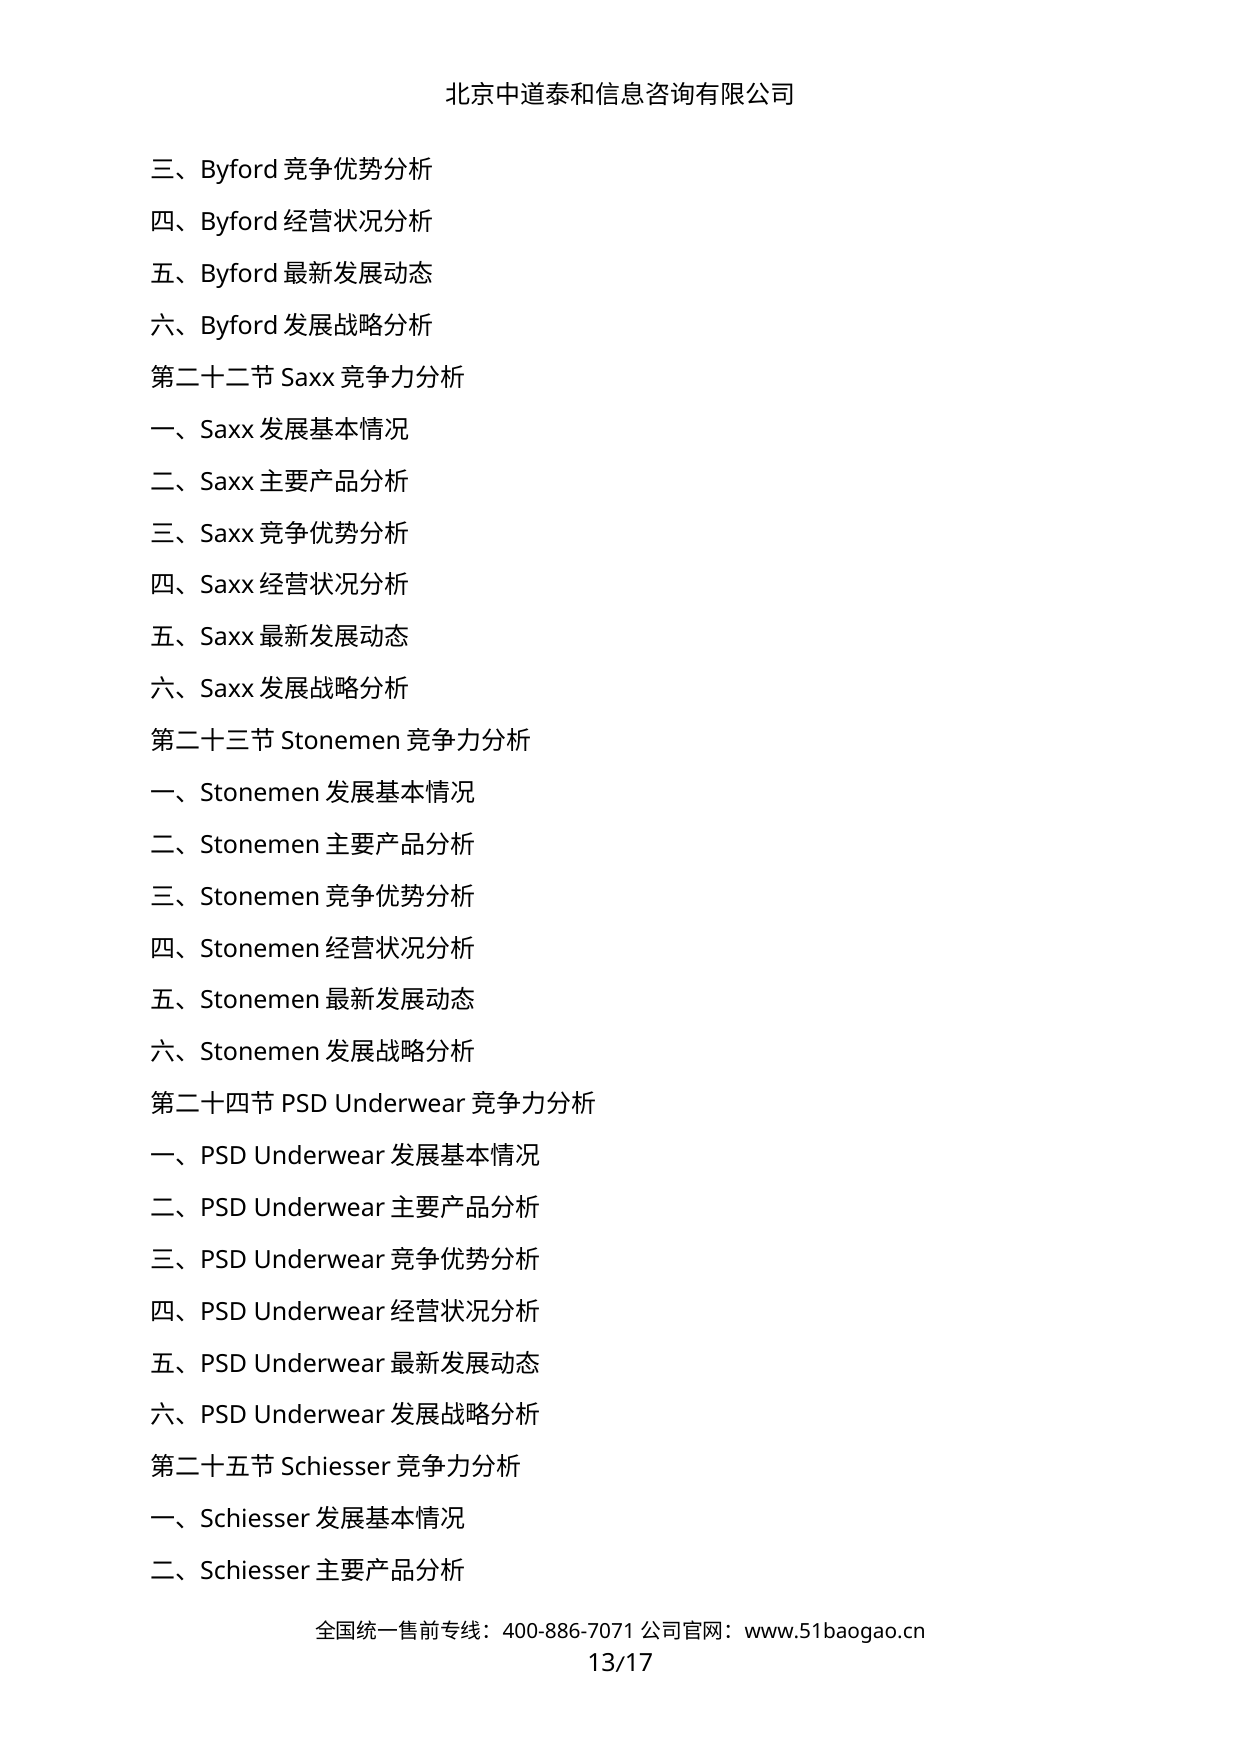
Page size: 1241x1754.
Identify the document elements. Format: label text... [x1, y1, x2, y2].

text 二、Schiesser主要产品分析 [150, 1551, 1090, 1587]
text 三、Byford竞争优势分析 [150, 150, 1090, 186]
text 三、Saxx竞争优势分析 [150, 513, 1090, 549]
text 第二十三节 Stonemen竞争力分析 [150, 721, 1090, 757]
text 第二十四节 PSD Underwear竞争力分析 [150, 1084, 1090, 1120]
text 四、Byford经营状况分析 [150, 202, 1090, 238]
text 二、Stonemen主要产品分析 [150, 824, 1090, 861]
text 五、Stonemen最新发展动态 [150, 980, 1090, 1016]
text 一、Stonemen发展基本情况 [150, 772, 1090, 809]
text 六、Saxx发展战略分析 [150, 669, 1090, 705]
text 四、Stonemen经营状况分析 [150, 928, 1090, 964]
text 六、Stonemen发展战略分析 [150, 1032, 1090, 1068]
text 三、PSD Underwear竞争优势分析 [150, 1239, 1090, 1276]
text 第二十二节 Saxx竞争力分析 [150, 357, 1090, 394]
text 二、Saxx主要产品分析 [150, 461, 1090, 497]
text 三、Stonemen竞争优势分析 [150, 876, 1090, 912]
text 一、PSD Underwear发展基本情况 [150, 1136, 1090, 1172]
text 二、PSD Underwear主要产品分析 [150, 1187, 1090, 1224]
text 一、Saxx发展基本情况 [150, 409, 1090, 446]
text 第二十五节 Schiesser竞争力分析 [150, 1447, 1090, 1483]
text 四、PSD Underwear经营状况分析 [150, 1291, 1090, 1327]
text 六、PSD Underwear发展战略分析 [150, 1395, 1090, 1431]
text 五、Byford最新发展动态 [150, 254, 1090, 290]
text 五、Saxx最新发展动态 [150, 617, 1090, 653]
text 一、Schiesser发展基本情况 [150, 1499, 1090, 1535]
text 六、Byford发展战略分析 [150, 306, 1090, 342]
text 五、PSD Underwear最新发展动态 [150, 1343, 1090, 1379]
text 四、Saxx经营状况分析 [150, 565, 1090, 601]
